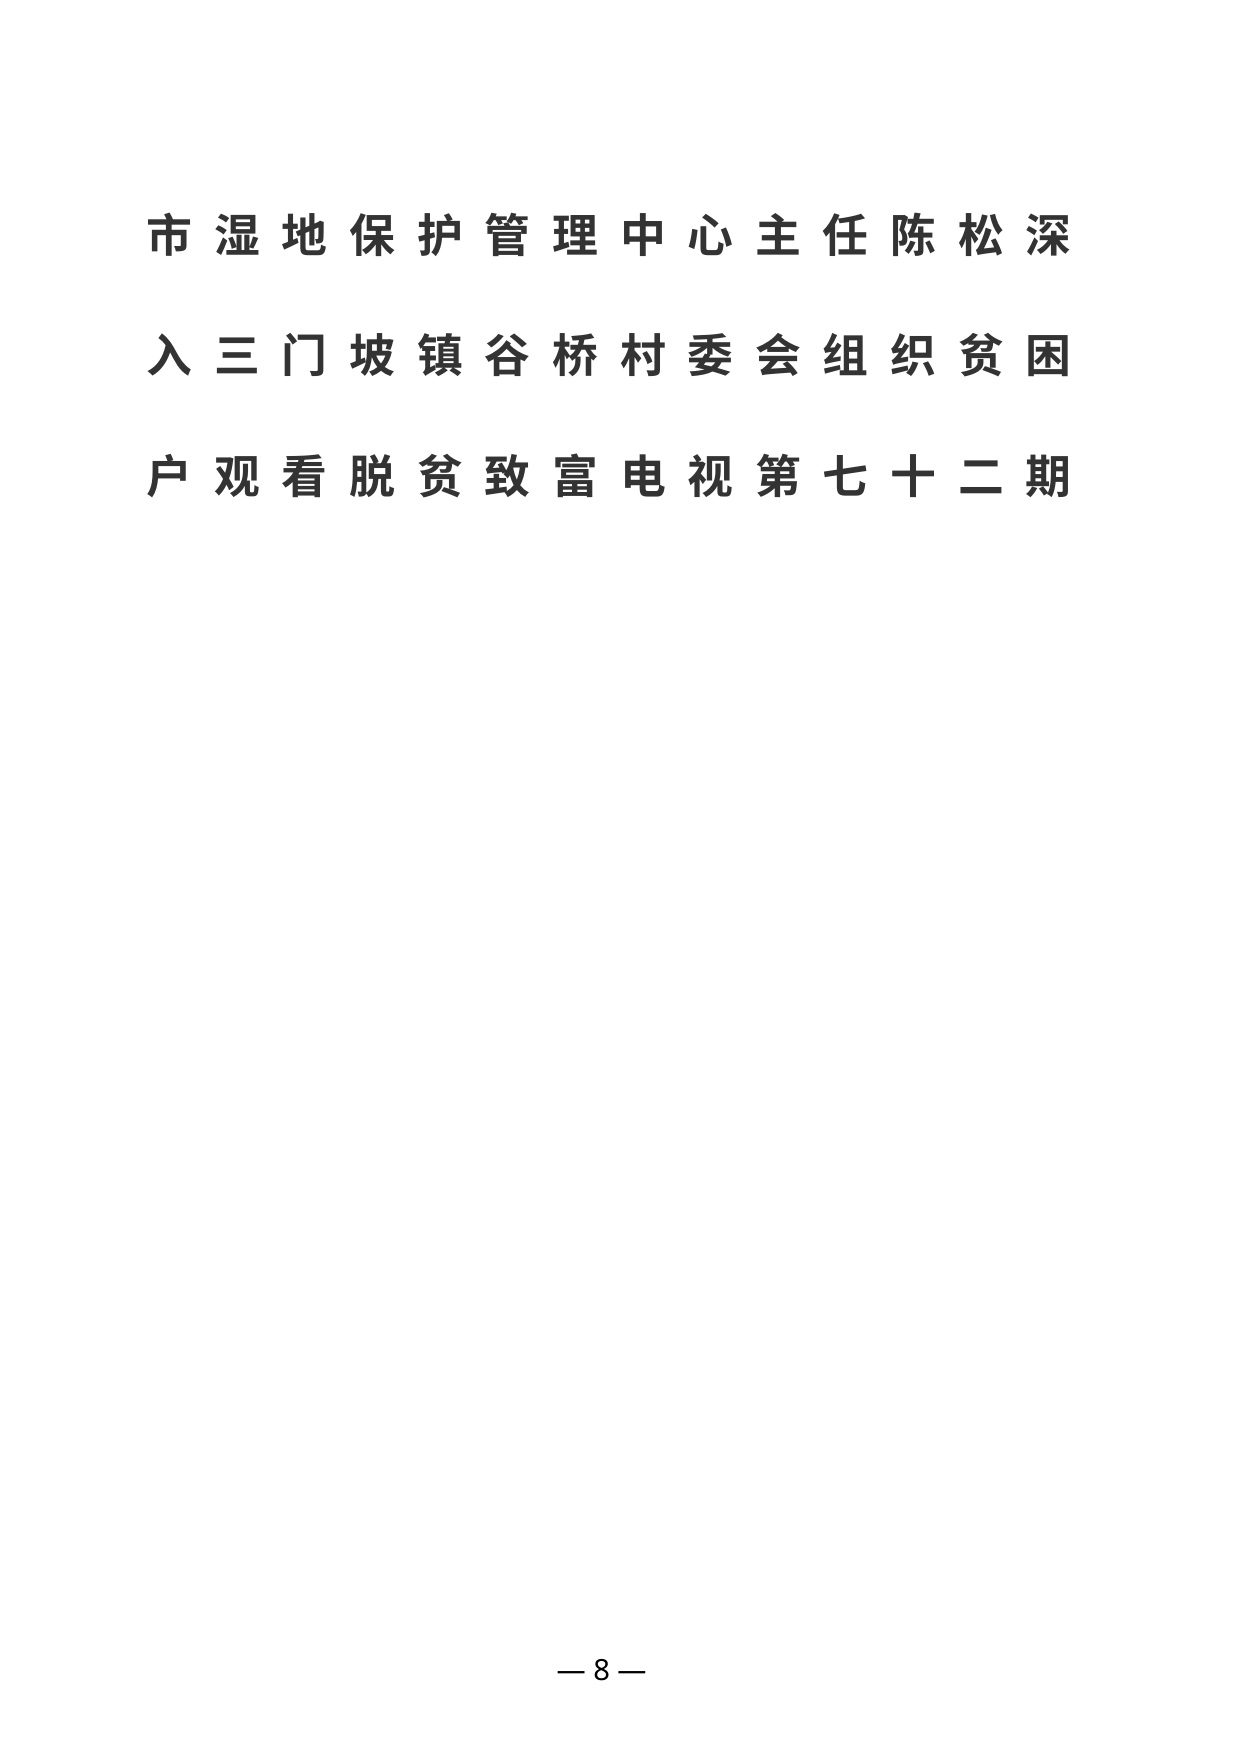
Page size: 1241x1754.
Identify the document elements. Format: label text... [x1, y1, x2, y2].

text 市湿地保护管理中心主任陈松深入三门坡镇谷桥村委会组织贫困户观看脱贫致富电视第七十二期 [129, 172, 1111, 534]
